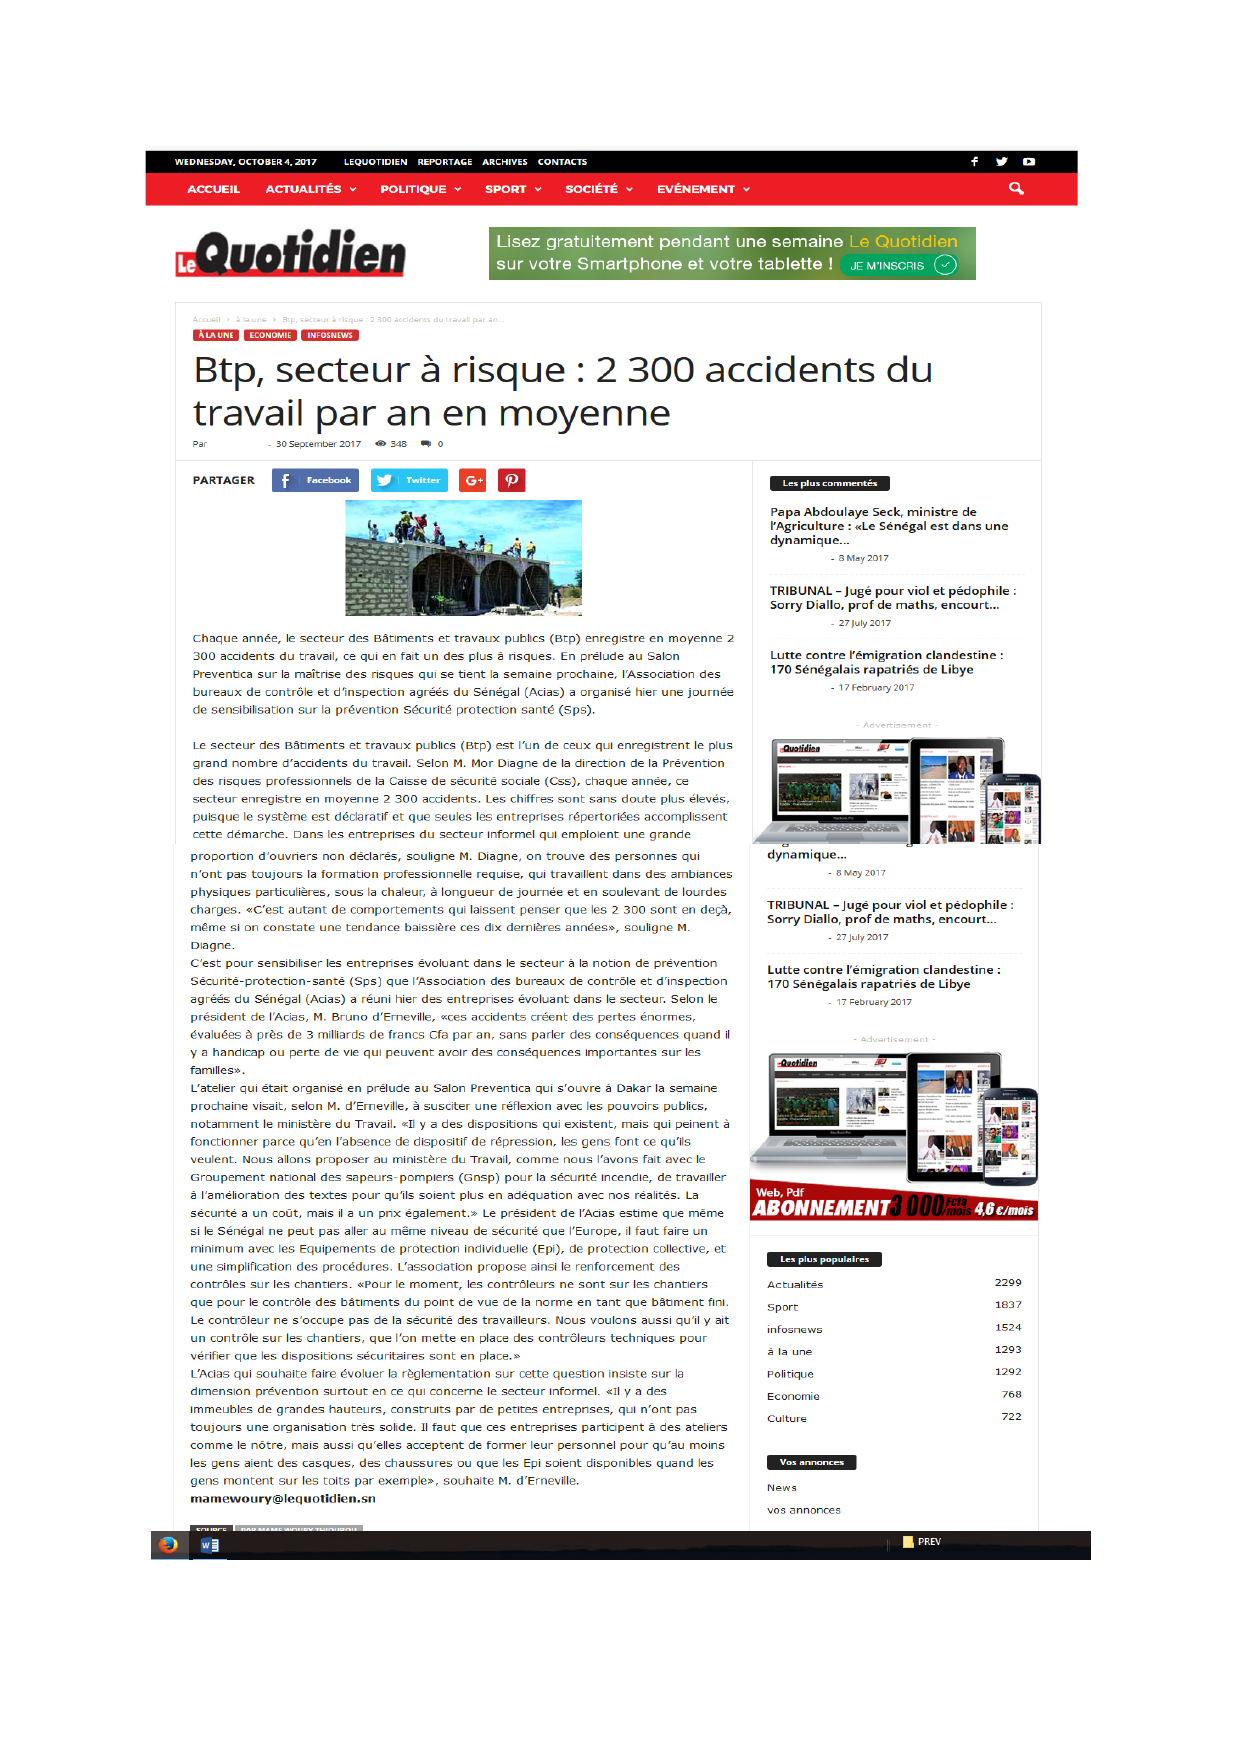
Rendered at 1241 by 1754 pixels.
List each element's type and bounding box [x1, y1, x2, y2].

picture [145, 146, 1091, 1560]
